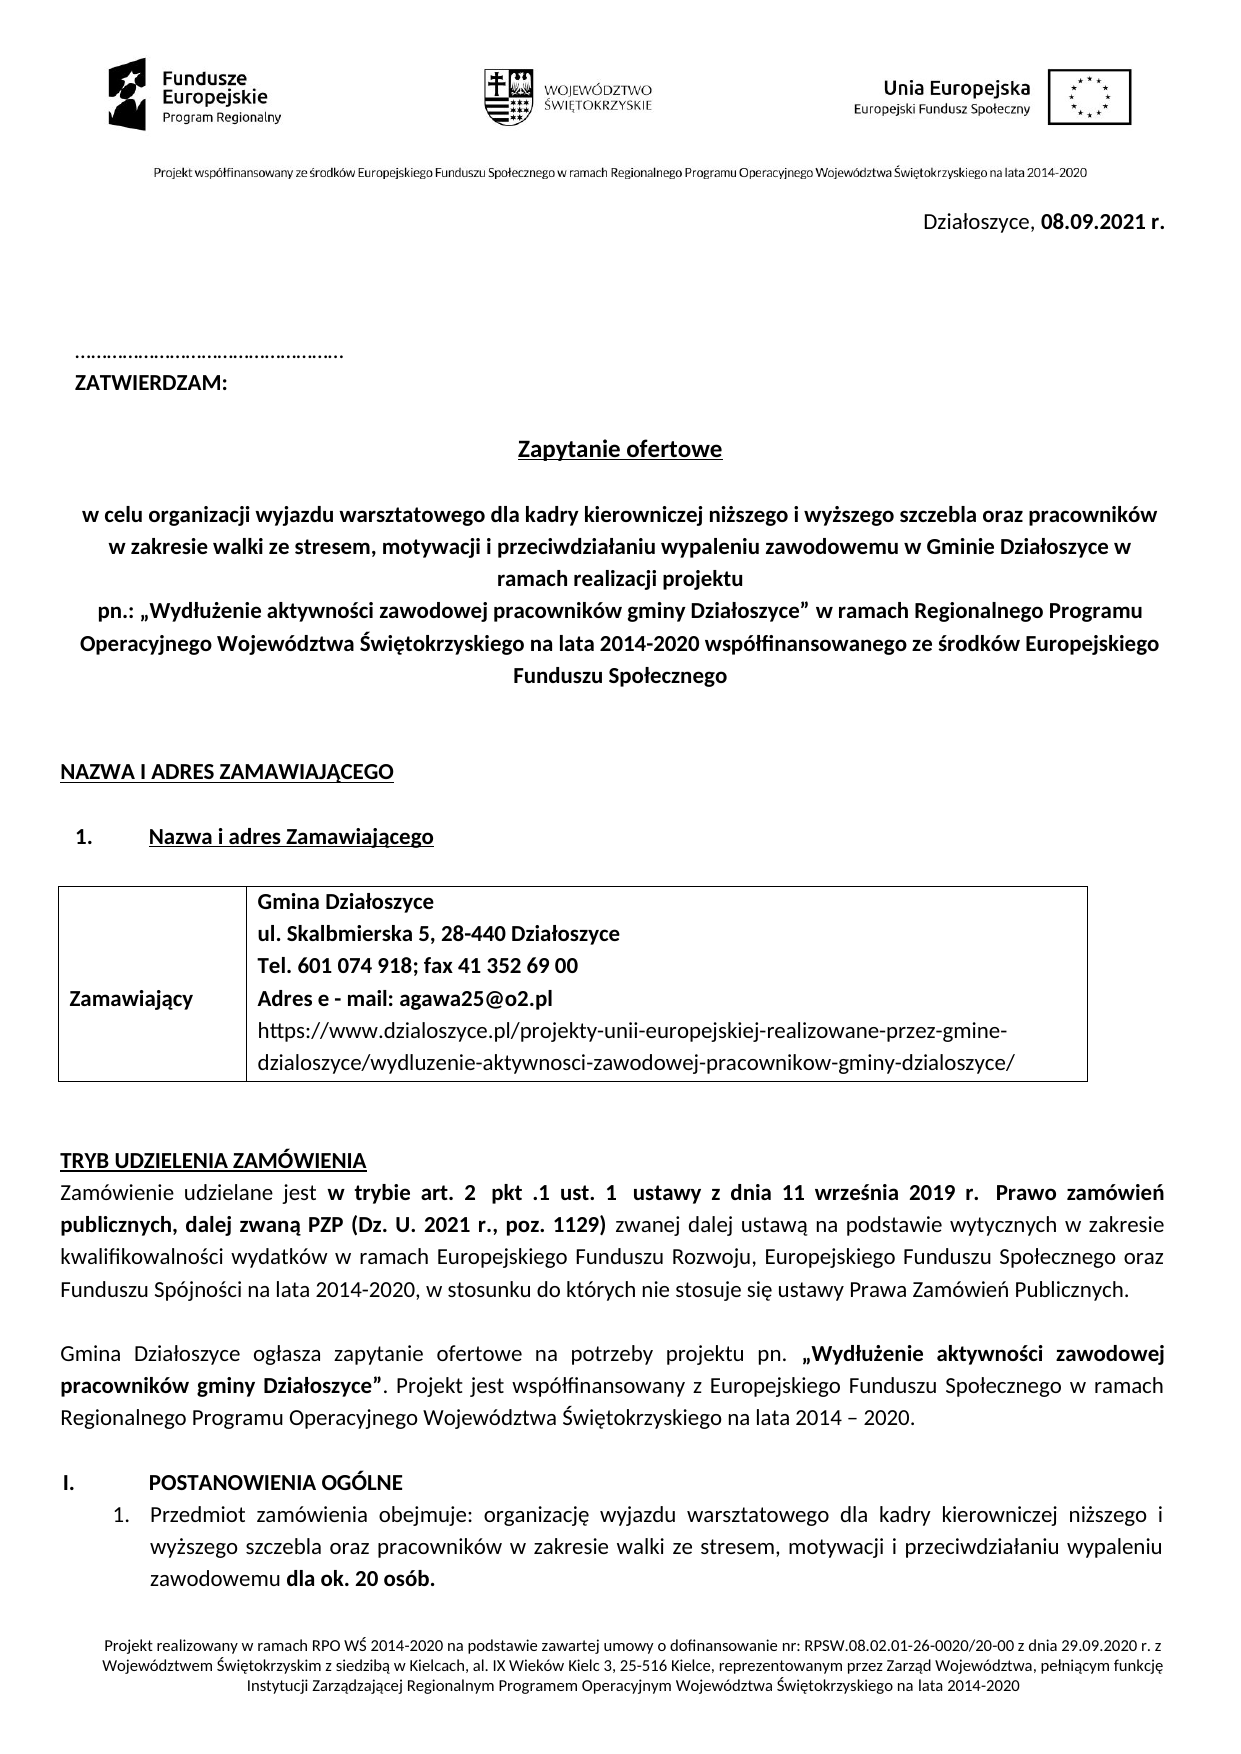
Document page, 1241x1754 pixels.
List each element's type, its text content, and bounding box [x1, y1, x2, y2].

list Przedmiot zamówienia obejmuje: organizację wyjazdu warsztatowego dla kadry kierowniczej niższego i wyższego szczebla oraz pracowników w zakresie walki ze stresem, motywacji i przeciwdziałaniu wypaleniu zawodowemu dla ok. 20 osób. [112, 1500, 1165, 1592]
table_header Gmina Działoszyce ul. Skalbmierska 5, 28-440 Działoszyce Tel. 601 074 918; fax 41 352 69 00 Adres e - mail: agawa25@o2.pl https://www.dzialoszyce.pl/projekty-unii-europejskiej-realizowane-przez-gmine-dzialoszyce/wydluzenie-aktywnosci-zawodowej-pracownikow-gminy-dzialoszyce/ [247, 887, 1087, 1081]
text NAZWA I ADRES ZAMAWIAJĄCEGO [60, 757, 1165, 786]
text Gmina Działoszyce ogłasza zapytanie ofertowe na potrzeby projektu pn. „Wydłużenie aktywności zawodowej pracowników gminy Działoszyce”. Projekt jest współfinansowany z Europejskiego Funduszu Społecznego w ramach Regionalnego Programu Operacyjnego Województwa Świętokrzyskiego na lata 2014 – 2020. [60, 1339, 1165, 1431]
text TRYB UDZIELENIA ZAMÓWIENIA [60, 1146, 1165, 1174]
table_header Zamawiający [59, 887, 246, 1081]
text Działoszyce, 08.09.2021 r. [75, 207, 1165, 236]
text …………………………………………… [75, 336, 1165, 364]
text Zapytanie ofertowe [75, 433, 1165, 463]
text Zamówienie udzielane jest w trybie art. 2 pkt .1 ust. 1 ustawy z dnia 11 września 2019 r. Prawo zamówień publicznych, dalej zwaną PZP (Dz. U. 2021 r., poz. 1129) zwanej dalej ustawą na podstawie wytycznych w zakresie kwalifikowalności wydatków w ramach Europejskiego Funduszu Rozwoju, Europejskiego Funduszu Społecznego oraz Funduszu Spójności na lata 2014-2020, w stosunku do których nie stosuje się ustawy Prawa Zamówień Publicznych. [60, 1178, 1165, 1303]
list Nazwa i adres Zamawiającego [75, 822, 1165, 850]
picture [75, 43, 1165, 179]
text w celu organizacji wyjazdu warsztatowego dla kadry kierowniczej niższego i wyższego szczebla oraz pracowników w zakresie walki ze stresem, motywacji i przeciwdziałaniu wypaleniu zawodowemu w Gminie Działoszyce w ramach realizacji projektu [75, 500, 1165, 592]
text ZATWIERDZAM: [75, 368, 1165, 396]
list POSTANOWIENIA OGÓLNE [75, 1468, 1165, 1496]
text pn.: „Wydłużenie aktywności zawodowej pracowników gminy Działoszyce” w ramach Regionalnego Programu Operacyjnego Województwa Świętokrzyskiego na lata 2014-2020 współfinansowanego ze środków Europejskiego Funduszu Społecznego [75, 597, 1165, 689]
